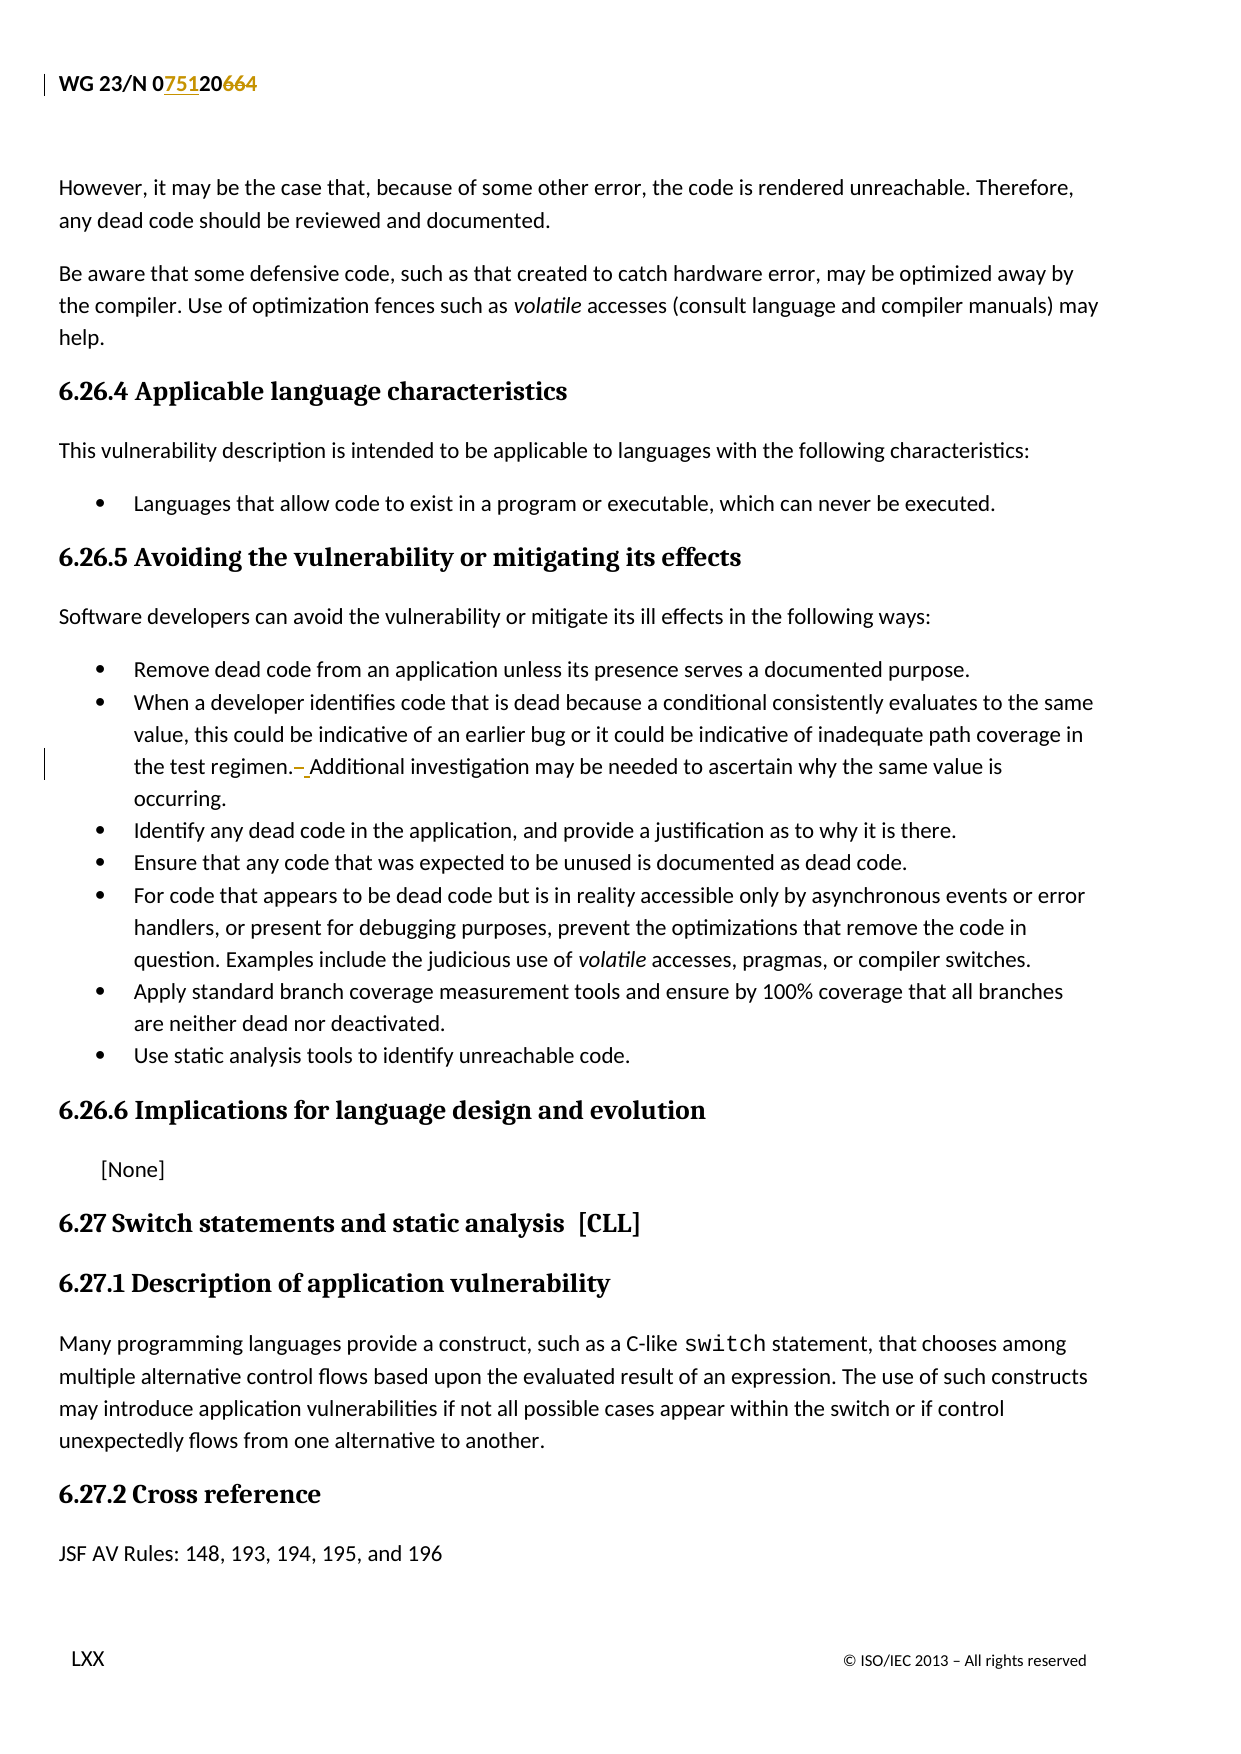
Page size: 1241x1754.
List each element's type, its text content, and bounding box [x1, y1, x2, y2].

subtitle 6.26.6 Implications for language design and evolution [58, 1095, 1099, 1126]
text [None] [101, 1155, 1099, 1183]
list Languages that allow code to exist in a program or executable, which can never be executed. [96, 489, 1099, 517]
subtitle 6.27.1 Description of application vulnerability [58, 1268, 1099, 1300]
subtitle 6.26.5 Avoiding the vulnerability or mitigating its effects [58, 542, 1099, 573]
list Ensure that any code that was expected to be unused is documented as dead code. [96, 848, 1099, 877]
subtitle 6.27.2 Cross reference [58, 1479, 1099, 1511]
subtitle 6.26.4 Applicable language characteristics [58, 376, 1099, 407]
list Use static analysis tools to identify unreachable code. [96, 1042, 1099, 1070]
subtitle 6.27 Switch statements and static analysis [CLL] [58, 1208, 1099, 1239]
list When a developer identifies code that is dead because a conditional consistently evaluates to the same value, this could be indicative of an earlier bug or it could be indicative of inadequate path coverage in the test regimen.Additional investigation may be needed to ascertain why the same value is occurring. [96, 688, 1099, 812]
list Remove dead code from an application unless its presence serves a documented purpose. [96, 655, 1099, 683]
list Identify any dead code in the application, and provide a justification as to why it is there. [96, 816, 1099, 844]
text This vulnerability description is intended to be applicable to languages with the following characteristics: [58, 436, 1099, 464]
text Be aware that some defensive code, such as that created to catch hardware error, may be optimized away by the compiler. Use of optimization fences such as volatile accesses (consult language and compiler manuals) may help. [58, 259, 1099, 351]
text Many programming languages provide a construct, such as a C-like switch statement, that chooses among multiple alternative control flows based upon the evaluated result of an expression. The use of such constructs may introduce application vulnerabilities if not all possible cases appear within the switch or if control unexpectedly flows from one alternative to another. [58, 1329, 1099, 1454]
text However, it may be the case that, because of some other error, the code is rendered unreachable. Therefore, any dead code should be reviewed and documented. [58, 173, 1099, 234]
text JSF AV Rules: 148, 193, 194, 195, and 196 [58, 1539, 1099, 1567]
text Software developers can avoid the vulnerability or mitigate its ill effects in the following ways: [58, 602, 1099, 630]
list For code that appears to be dead code but is in reality accessible only by asynchronous events or error handlers, or present for debugging purposes, prevent the optimizations that remove the code in question. Examples include the judicious use of volatile accesses, pragmas, or compiler switches. [96, 881, 1099, 973]
list Apply standard branch coverage measurement tools and ensure by 100% coverage that all branches are neither dead nor deactivated. [96, 977, 1099, 1037]
